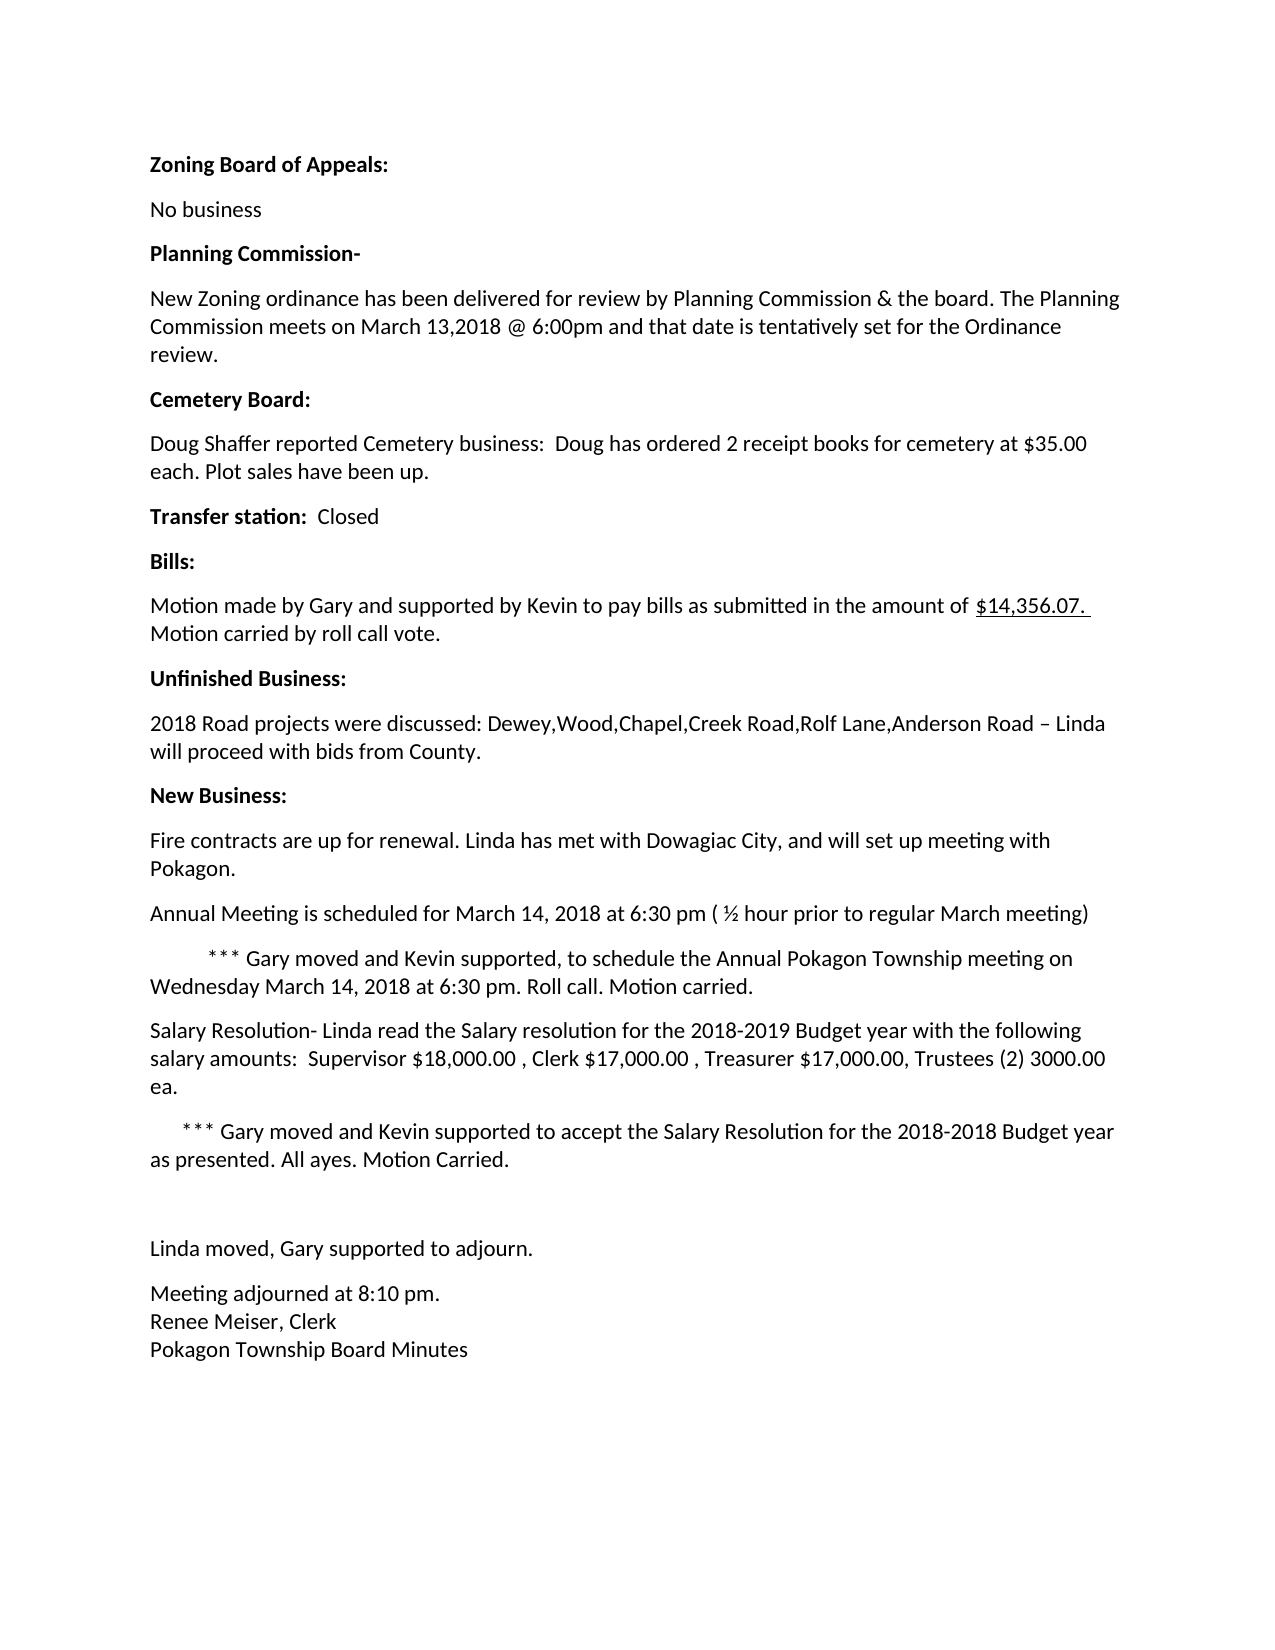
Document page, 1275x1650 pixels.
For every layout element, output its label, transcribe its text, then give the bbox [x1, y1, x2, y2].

text Pokagon Township Board Minutes [150, 1335, 1125, 1363]
text New Zoning ordinance has been delivered for review by Planning Commission & the board. The Planning Commission meets on March 13,2018 @ 6:00pm and that date is tentatively set for the Ordinance review. [150, 284, 1125, 368]
text Annual Meeting is scheduled for March 14, 2018 at 6:30 pm ( ½ hour prior to regular March meeting) [150, 899, 1125, 927]
text Meeting adjourned at 8:10 pm. [150, 1279, 1125, 1307]
text Linda moved, Gary supported to adjourn. [150, 1234, 1125, 1263]
text New Business: [150, 782, 1125, 810]
text Cemetery Board: [150, 385, 1125, 413]
text Transfer station: Closed [150, 502, 1125, 530]
text Zoning Board of Appeals: [150, 150, 1125, 178]
text Doug Shaffer reported Cemetery business: Doug has ordered 2 receipt books for cemetery at $35.00 each. Plot sales have been up. [150, 429, 1125, 486]
text *** Gary moved and Kevin supported to accept the Salary Resolution for the 2018-2018 Budget year as presented. All ayes. Motion Carried. [150, 1117, 1125, 1173]
text Renee Meiser, Clerk [150, 1307, 1125, 1335]
text Salary Resolution- Linda read the Salary resolution for the 2018-2019 Budget year with the following salary amounts: Supervisor $18,000.00 , Clerk $17,000.00 , Treasurer $17,000.00, Trustees (2) 3000.00 ea. [150, 1016, 1125, 1101]
text Unfinished Business: [150, 664, 1125, 692]
text No business [150, 195, 1125, 223]
text *** Gary moved and Kevin supported, to schedule the Annual Pokagon Township meeting on Wednesday March 14, 2018 at 6:30 pm. Roll call. Motion carried. [150, 944, 1125, 1000]
text Fire contracts are up for renewal. Linda has met with Dowagiac City, and will set up meeting with Pokagon. [150, 826, 1125, 882]
text 2018 Road projects were discussed: Dewey,Wood,Chapel,Creek Road,Rolf Lane,Anderson Road – Linda will proceed with bids from County. [150, 709, 1125, 765]
text Planning Commission- [150, 239, 1125, 267]
text Bills: [150, 547, 1125, 575]
text Motion made by Gary and supported by Kevin to pay bills as submitted in the amount of $14,356.07. Motion carried by roll call vote. [150, 592, 1125, 648]
